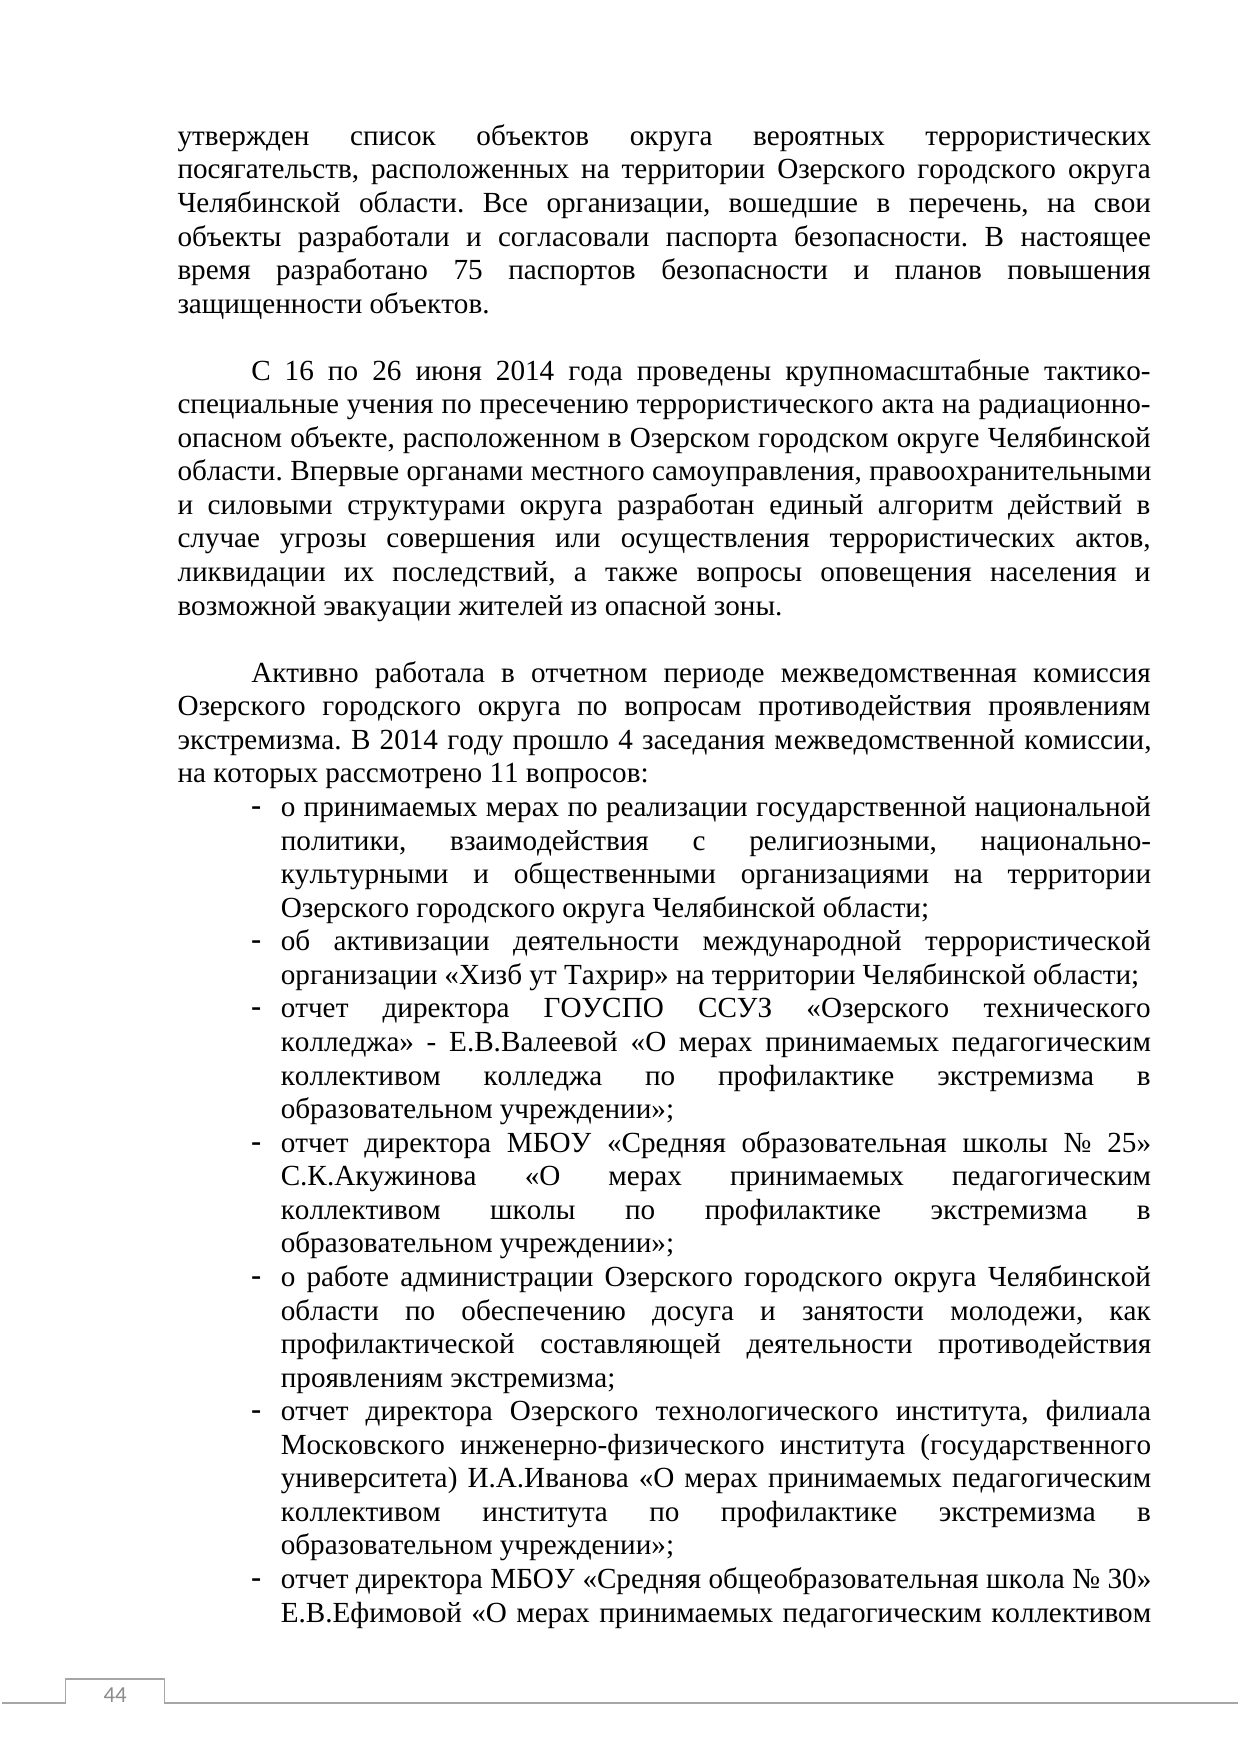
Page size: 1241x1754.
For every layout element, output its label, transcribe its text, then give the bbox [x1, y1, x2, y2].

list об активизации деятельности международной террористической организации «Хизб ут Тахрир» на территории Челябинской области; [251, 923, 1152, 990]
list Активно работала в отчетном периоде межведомственная комиссия Озерского городского округа по вопросам противодействия проявлениям экстремизма. В 2014 году прошло 4 заседания межведомственной комиссии, на которых рассмотрено 11 вопросов: [177, 655, 1152, 789]
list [177, 118, 1152, 319]
list о принимаемых мерах по реализации государственной национальной политики, взаимодействия с религиозными, национально-культурными и общественными организациями на территории Озерского городского округа Челябинской области; [251, 789, 1152, 923]
list отчет директора МБОУ «Средняя образовательная школы № 25» С.К.Акужинова «О мерах принимаемых педагогическим коллективом школы по профилактике экстремизма в образовательном учреждении»; [251, 1125, 1152, 1259]
list отчет директора ГОУСПО ССУЗ «Озерского технического колледжа» - Е.В.Валеевой «О мерах принимаемых педагогическим коллективом колледжа по профилактике экстремизма в образовательном учреждении»; [251, 990, 1152, 1125]
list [251, 1561, 1152, 1628]
list С 16 по 26 июня 2014 года проведены крупномасштабные тактико-специальные учения по пресечению террористического акта на радиационно-опасном объекте, расположенном в Озерском городском округе Челябинской области. Впервые органами местного самоуправления, правоохранительными и силовыми структурами округа разработан единый алгоритм действий в случае угрозы совершения или осуществления террористических актов, ликвидации их последствий, а также вопросы оповещения населения и возможной эвакуации жителей из опасной зоны. [177, 353, 1152, 621]
list отчет директора Озерского технологического института, филиала Московского инженерно-физического института (государственного университета) И.А.Иванова «О мерах принимаемых педагогическим коллективом института по профилактике экстремизма в образовательном учреждении»; [251, 1393, 1152, 1561]
list о работе администрации Озерского городского округа Челябинской области по обеспечению досуга и занятости молодежи, как профилактической составляющей деятельности противодействия проявлениям экстремизма; [251, 1259, 1152, 1393]
